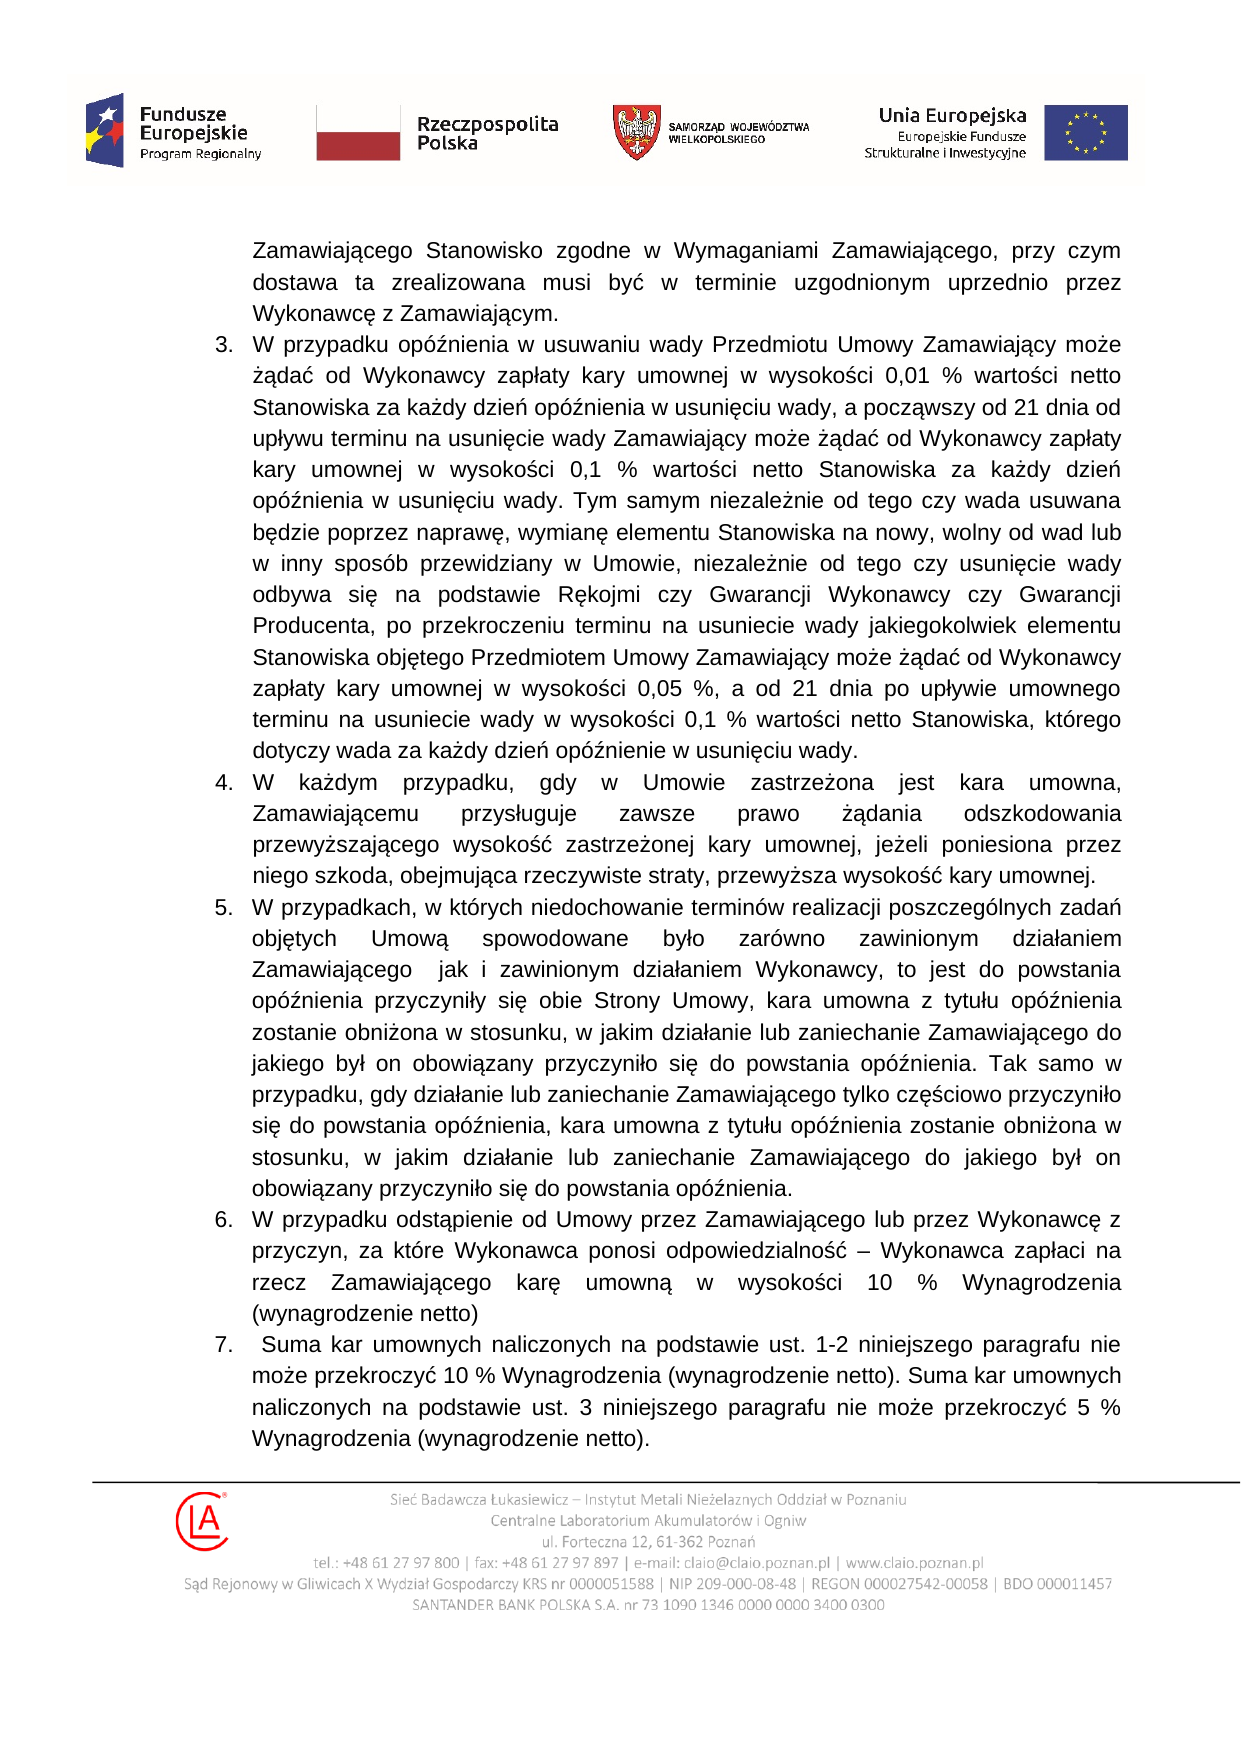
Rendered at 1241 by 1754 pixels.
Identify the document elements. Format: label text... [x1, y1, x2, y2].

list W przypadku odstąpienie od Umowy przez Zamawiającego lub przez Wykonawcę z przyczyn, za które Wykonawca ponosi odpowiedzialność – Wykonawca zapłaci na rzecz Zamawiającego karę umowną w wysokości 10 % Wynagrodzenia (wynagrodzenie netto) [214, 1201, 1122, 1326]
list W każdym przypadku, gdy w Umowie zastrzeżona jest kara umowna, Zamawiającemu przysługuje zawsze prawo żądania odszkodowania przewyższającego wysokość zastrzeżonej kary umownej, jeżeli poniesiona przez niego szkoda, obejmująca rzeczywiste straty, przewyższa wysokość kary umownej. [215, 764, 1122, 889]
list W przypadku opóźnienia w usuwaniu wady Przedmiotu Umowy Zamawiający może żądać od Wykonawcy zapłaty kary umownej w wysokości 0,01 % wartości netto Stanowiska za każdy dzień opóźnienia w usunięciu wady, a począwszy od 21 dnia od upływu terminu na usunięcie wady Zamawiający może żądać od Wykonawcy zapłaty kary umownej w wysokości 0,1 % wartości netto Stanowiska za każdy dzień opóźnienia w usunięciu wady. Tym samym niezależnie od tego czy wada usuwana będzie poprzez naprawę, wymianę elementu Stanowiska na nowy, wolny od wad lub w inny sposób przewidziany w Umowie, niezależnie od tego czy usunięcie wady odbywa się na podstawie Rękojmi czy Gwarancji Wykonawcy czy Gwarancji Producenta, po przekroczeniu terminu na usuniecie wady jakiegokolwiek elementu Stanowiska objętego Przedmiotem Umowy Zamawiający może żądać od Wykonawcy zapłaty kary umownej w wysokości 0,05 %, a od 21 dnia po upływie umownego terminu na usuniecie wady w wysokości 0,1 % wartości netto Stanowiska, którego dotyczy wada za każdy dzień opóźnienie w usunięciu wady. [215, 326, 1122, 764]
list Suma kar umownych naliczonych na podstawie ust. 1-2 niniejszego paragrafu nie może przekroczyć 10 % Wynagrodzenia (wynagrodzenie netto). Suma kar umownych naliczonych na podstawie ust. 3 niniejszego paragrafu nie może przekroczyć 5 % Wynagrodzenia (wynagrodzenie netto). [214, 1326, 1122, 1451]
picture [175, 1492, 1112, 1610]
picture [67, 74, 1146, 186]
list W przypadkach, w których niedochowanie terminów realizacji poszczególnych zadań objętych Umową spowodowane było zarówno zawinionym działaniem Zamawiającego jak i zawinionym działaniem Wykonawcy, to jest do powstania opóźnienia przyczyniły się obie Strony Umowy, kara umowna z tytułu opóźnienia zostanie obniżona w stosunku, w jakim działanie lub zaniechanie Zamawiającego do jakiego był on obowiązany przyczyniło się do powstania opóźnienia. Tak samo w przypadku, gdy działanie lub zaniechanie Zamawiającego tylko częściowo przyczyniło się do powstania opóźnienia, kara umowna z tytułu opóźnienia zostanie obniżona w stosunku, w jakim działanie lub zaniechanie Zamawiającego do jakiego był on obowiązany przyczyniło się do powstania opóźnienia. [214, 889, 1122, 1201]
